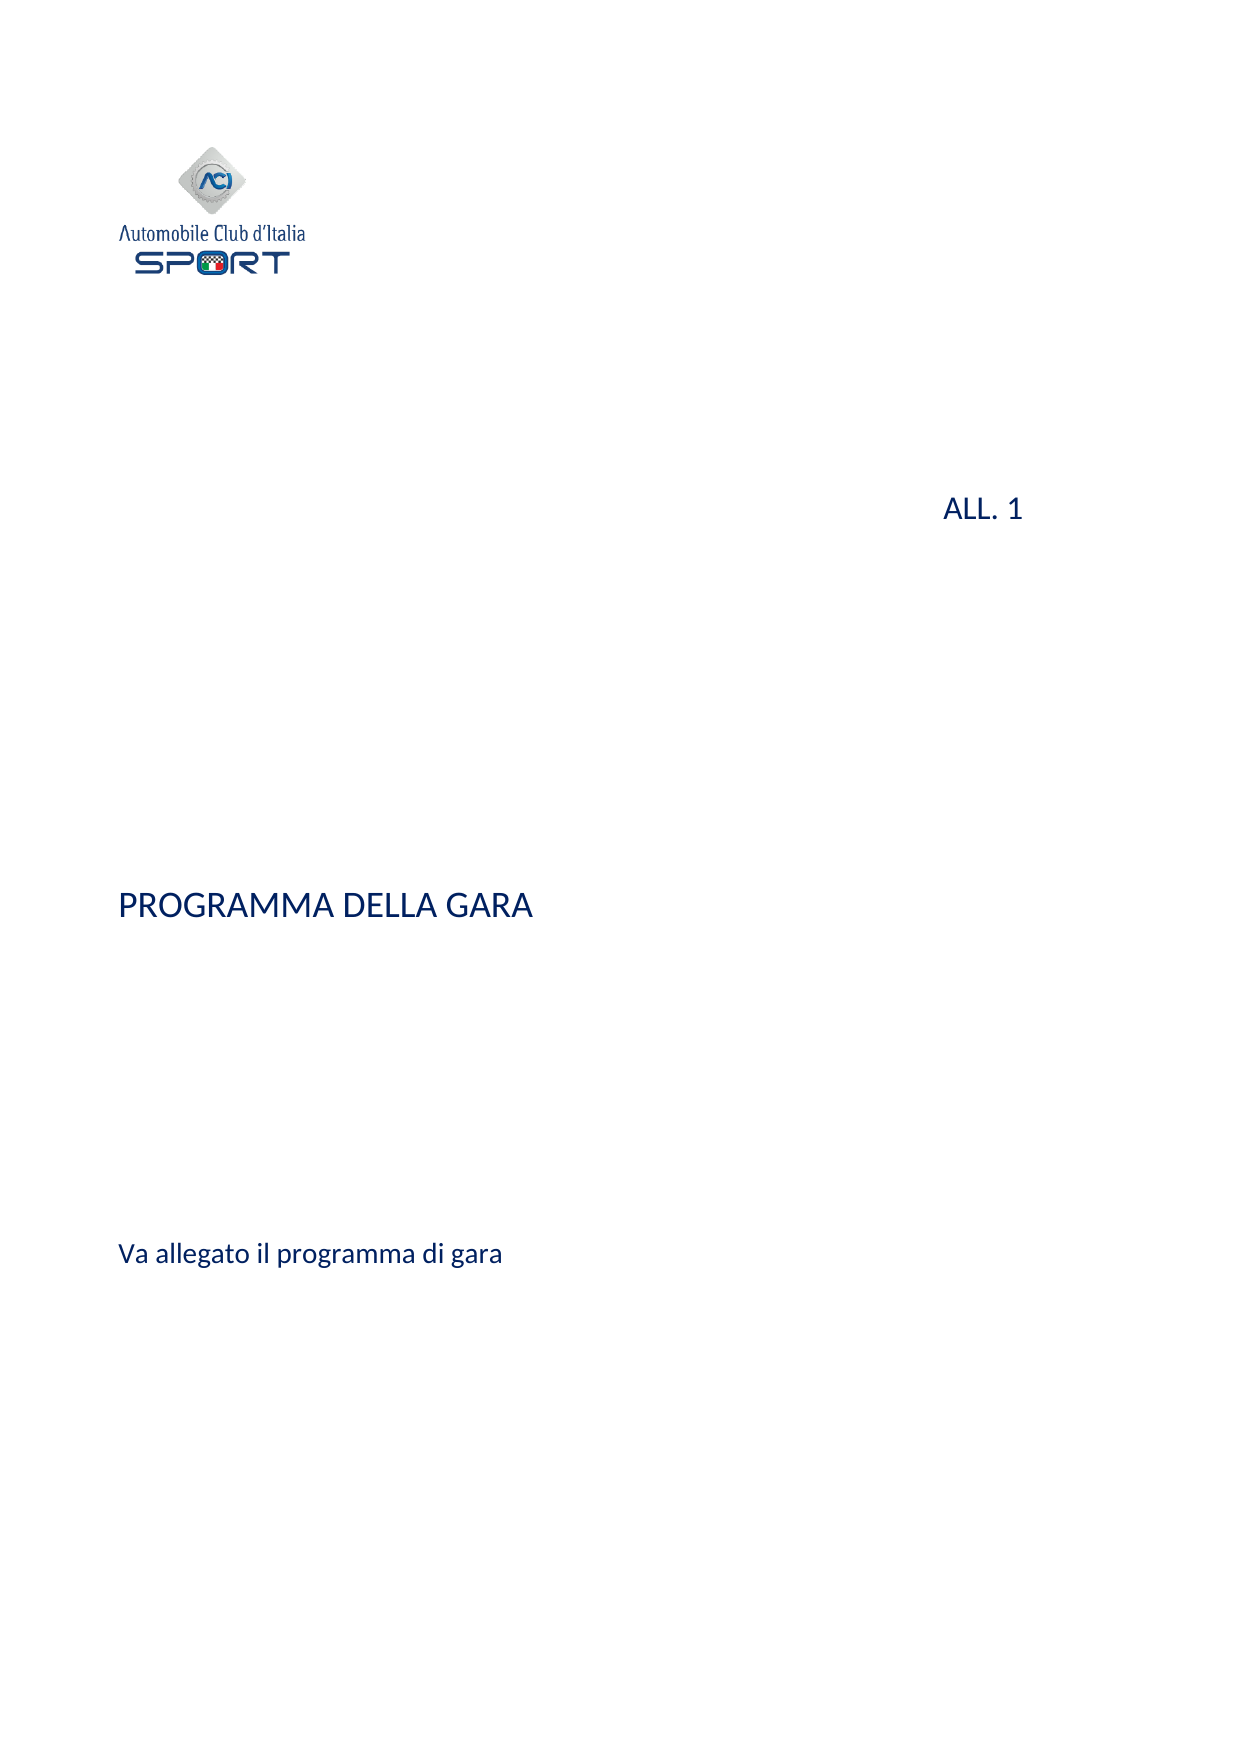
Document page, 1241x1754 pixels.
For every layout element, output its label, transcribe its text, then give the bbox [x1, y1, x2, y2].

text ALL. 1 [943, 487, 1122, 528]
picture [118, 147, 306, 278]
text Va allegato il programma di gara [118, 1236, 1122, 1271]
text PROGRAMMA DELLA GARA [118, 881, 1122, 927]
